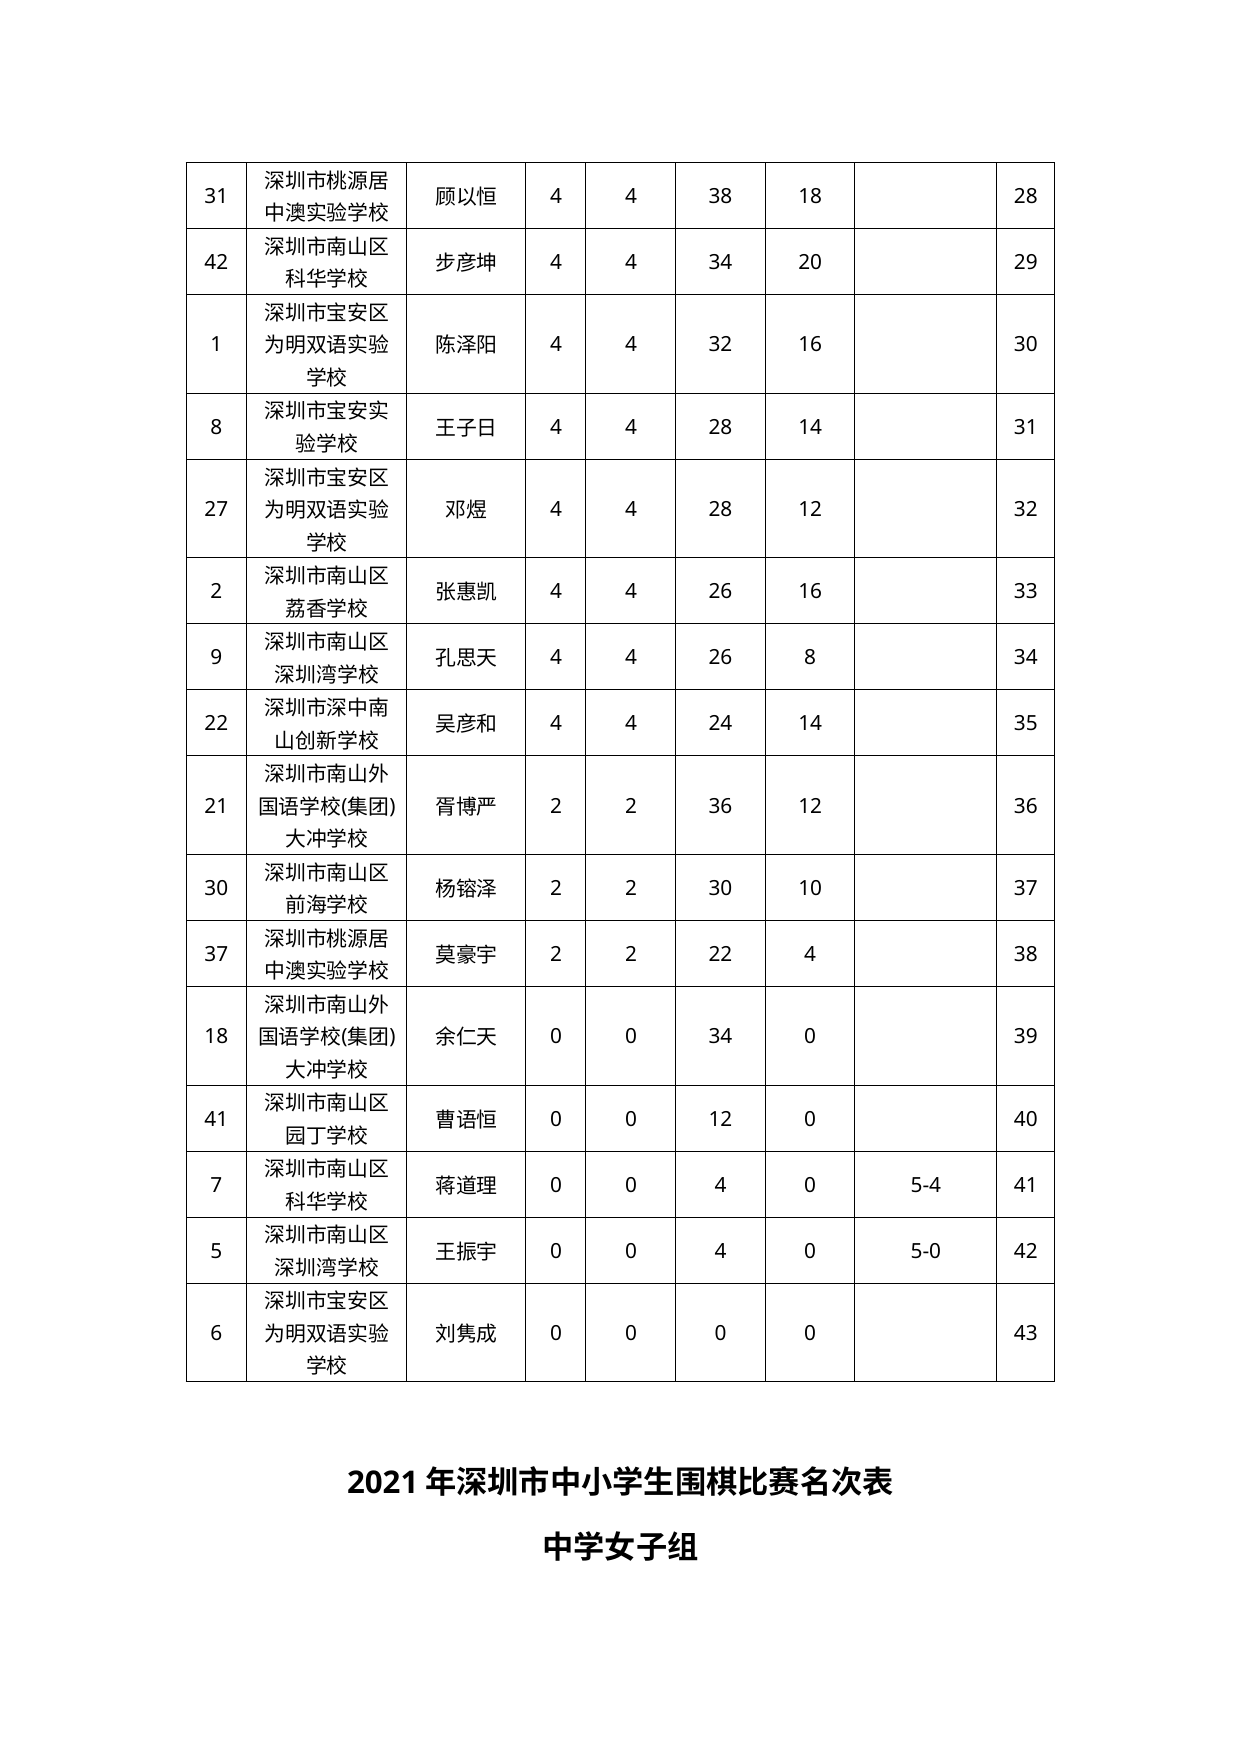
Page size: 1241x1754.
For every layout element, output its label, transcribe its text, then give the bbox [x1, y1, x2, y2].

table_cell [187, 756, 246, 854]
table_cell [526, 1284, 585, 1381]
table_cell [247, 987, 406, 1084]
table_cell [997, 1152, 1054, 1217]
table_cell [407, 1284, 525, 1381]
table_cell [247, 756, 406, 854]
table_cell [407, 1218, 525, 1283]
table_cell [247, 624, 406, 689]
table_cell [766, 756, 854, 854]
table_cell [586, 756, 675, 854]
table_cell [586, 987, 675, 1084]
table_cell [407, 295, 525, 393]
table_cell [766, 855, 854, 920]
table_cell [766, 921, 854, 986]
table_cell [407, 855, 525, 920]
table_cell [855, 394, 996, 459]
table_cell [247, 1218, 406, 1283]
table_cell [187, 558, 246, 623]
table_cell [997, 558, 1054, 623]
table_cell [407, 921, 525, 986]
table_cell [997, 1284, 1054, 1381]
text 中学女子组 [187, 1512, 1053, 1577]
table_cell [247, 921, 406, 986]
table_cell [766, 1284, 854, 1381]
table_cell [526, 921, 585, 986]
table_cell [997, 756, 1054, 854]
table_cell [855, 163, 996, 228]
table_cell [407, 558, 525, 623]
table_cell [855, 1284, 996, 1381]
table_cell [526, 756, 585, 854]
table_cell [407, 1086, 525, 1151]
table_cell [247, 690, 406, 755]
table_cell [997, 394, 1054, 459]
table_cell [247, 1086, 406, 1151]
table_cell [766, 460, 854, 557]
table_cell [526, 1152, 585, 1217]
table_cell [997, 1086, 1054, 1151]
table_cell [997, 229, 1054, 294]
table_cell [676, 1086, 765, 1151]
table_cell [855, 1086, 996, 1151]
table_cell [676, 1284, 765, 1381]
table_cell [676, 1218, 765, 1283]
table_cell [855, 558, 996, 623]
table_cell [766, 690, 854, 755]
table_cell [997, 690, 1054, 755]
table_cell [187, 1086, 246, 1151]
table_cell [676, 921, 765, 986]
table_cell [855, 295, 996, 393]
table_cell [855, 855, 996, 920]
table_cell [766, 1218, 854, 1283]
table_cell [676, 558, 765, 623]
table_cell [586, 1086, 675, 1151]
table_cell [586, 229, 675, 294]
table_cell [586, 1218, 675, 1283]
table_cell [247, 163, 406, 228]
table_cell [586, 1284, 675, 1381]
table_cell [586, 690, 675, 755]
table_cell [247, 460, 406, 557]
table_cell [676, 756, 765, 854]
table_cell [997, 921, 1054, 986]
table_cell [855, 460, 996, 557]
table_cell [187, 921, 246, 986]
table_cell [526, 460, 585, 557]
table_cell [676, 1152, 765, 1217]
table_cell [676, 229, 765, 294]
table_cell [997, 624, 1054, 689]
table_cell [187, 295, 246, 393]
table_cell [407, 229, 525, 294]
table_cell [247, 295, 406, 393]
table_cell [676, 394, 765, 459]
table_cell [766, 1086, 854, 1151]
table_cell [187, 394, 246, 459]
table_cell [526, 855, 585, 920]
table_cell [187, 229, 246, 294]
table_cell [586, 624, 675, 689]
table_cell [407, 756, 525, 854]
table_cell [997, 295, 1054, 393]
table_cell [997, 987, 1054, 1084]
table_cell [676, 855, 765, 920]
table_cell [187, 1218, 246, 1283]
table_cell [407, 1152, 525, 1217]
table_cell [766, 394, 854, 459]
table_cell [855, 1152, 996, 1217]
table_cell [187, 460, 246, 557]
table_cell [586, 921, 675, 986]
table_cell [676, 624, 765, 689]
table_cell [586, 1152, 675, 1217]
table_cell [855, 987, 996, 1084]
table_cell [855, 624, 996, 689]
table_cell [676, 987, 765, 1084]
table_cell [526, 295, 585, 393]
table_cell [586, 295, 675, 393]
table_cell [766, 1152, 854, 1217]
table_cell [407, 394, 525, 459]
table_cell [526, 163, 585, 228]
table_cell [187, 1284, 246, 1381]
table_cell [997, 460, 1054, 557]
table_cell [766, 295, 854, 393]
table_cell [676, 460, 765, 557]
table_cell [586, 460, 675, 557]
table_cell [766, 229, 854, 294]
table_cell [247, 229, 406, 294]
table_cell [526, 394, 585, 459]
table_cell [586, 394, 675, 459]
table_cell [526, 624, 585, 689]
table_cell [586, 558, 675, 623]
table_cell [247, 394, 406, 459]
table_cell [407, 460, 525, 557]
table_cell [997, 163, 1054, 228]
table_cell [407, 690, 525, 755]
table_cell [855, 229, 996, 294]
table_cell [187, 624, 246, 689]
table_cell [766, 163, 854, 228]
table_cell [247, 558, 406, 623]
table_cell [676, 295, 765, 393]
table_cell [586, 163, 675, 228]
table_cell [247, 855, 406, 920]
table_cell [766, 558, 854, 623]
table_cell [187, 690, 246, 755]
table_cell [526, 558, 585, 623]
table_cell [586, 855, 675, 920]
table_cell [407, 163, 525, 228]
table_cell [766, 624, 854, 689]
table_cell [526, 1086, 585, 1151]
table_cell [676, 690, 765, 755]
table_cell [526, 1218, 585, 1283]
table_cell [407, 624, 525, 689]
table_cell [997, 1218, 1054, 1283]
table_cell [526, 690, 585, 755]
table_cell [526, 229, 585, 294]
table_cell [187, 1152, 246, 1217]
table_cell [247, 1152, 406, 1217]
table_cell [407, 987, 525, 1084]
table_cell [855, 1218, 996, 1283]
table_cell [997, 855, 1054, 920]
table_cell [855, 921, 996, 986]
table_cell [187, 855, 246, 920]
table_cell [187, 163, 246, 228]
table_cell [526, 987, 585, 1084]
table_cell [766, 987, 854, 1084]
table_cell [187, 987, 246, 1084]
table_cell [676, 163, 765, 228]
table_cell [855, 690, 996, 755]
text 2021年深圳市中小学生围棋比赛名次表 [187, 1447, 1053, 1512]
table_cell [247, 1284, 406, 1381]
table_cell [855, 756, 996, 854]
